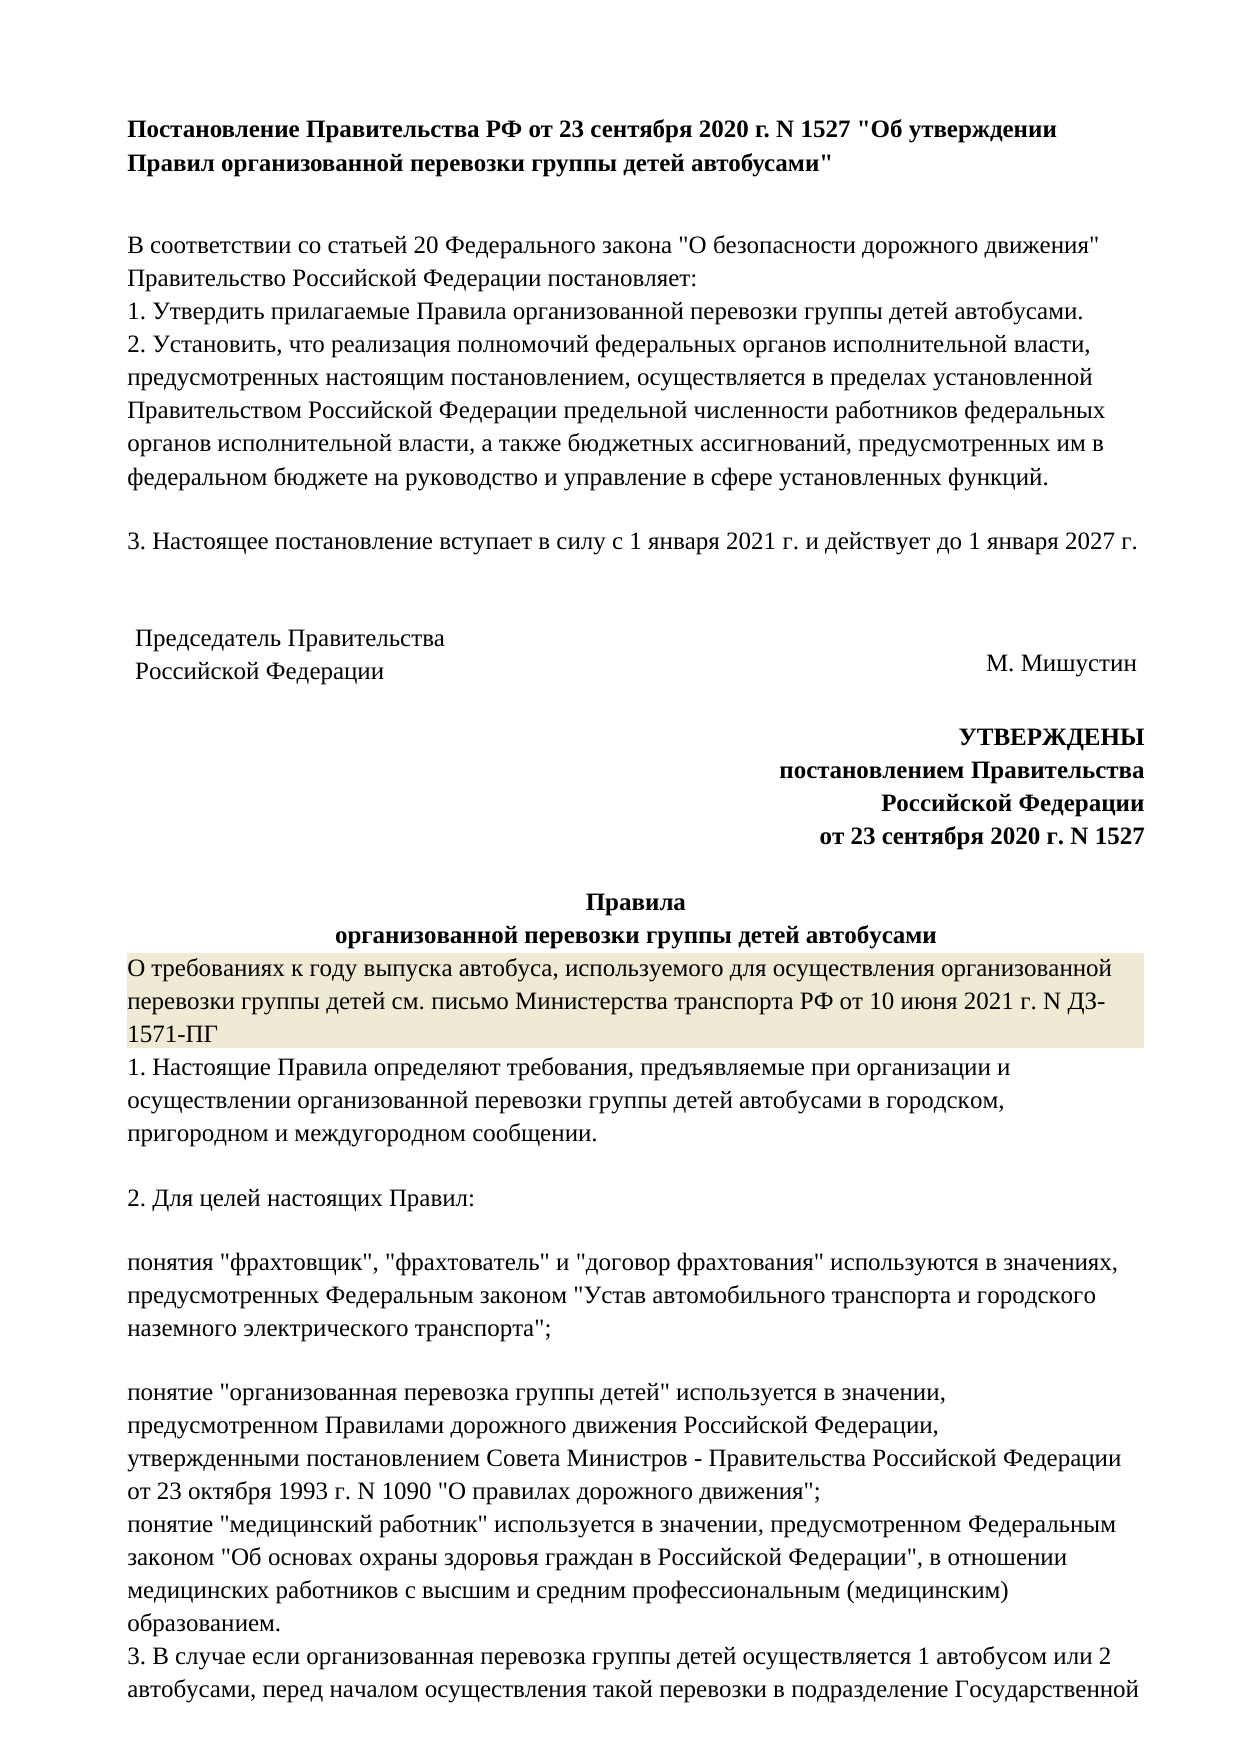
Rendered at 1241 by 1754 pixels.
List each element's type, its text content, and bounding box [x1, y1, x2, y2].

text 2. Установить, что реализация полномочий федеральных органов исполнительной власти, предусмотренных настоящим постановлением, осуществляется в пределах установленной Правительством Российской Федерации предельной численности работников федеральных органов исполнительной власти, а также бюджетных ассигнований, предусмотренных им в федеральном бюджете на руководство и управление в сфере установленных функций. [127, 329, 1144, 490]
text В соответствии со статьей 20 Федерального закона "О безопасности дорожного движения" Правительство Российской Федерации постановляет: [127, 230, 1144, 292]
text 1. Утвердить прилагаемые Правила организованной перевозки группы детей автобусами. [127, 296, 1144, 325]
text Постановление Правительства РФ от 23 сентября 2020 г. N 1527 "Об утверждении Правил организованной перевозки группы детей автобусами" [127, 114, 1144, 176]
text 2. Для целей настоящих Правил: [127, 1183, 1144, 1211]
text Правила организованной перевозки группы детей автобусами [127, 887, 1144, 949]
text понятие "организованная перевозка группы детей" используется в значении, предусмотренном Правилами дорожного движения Российской Федерации, утвержденными постановлением Совета Министров - Правительства Российской Федерации от 23 октября 1993 г. N 1090 "О правилах дорожного движения"; [127, 1377, 1144, 1505]
text понятия "фрахтовщик", "фрахтователь" и "договор фрахтования" используются в значениях, предусмотренных Федеральным законом "Устав автомобильного транспорта и городского наземного электрического транспорта"; [127, 1247, 1144, 1342]
text УТВЕРЖДЕНЫ постановлением Правительства Российской Федерации от 23 сентября 2020 г. N 1527 [127, 722, 1144, 850]
text О требованиях к году выпуска автобуса, используемого для осуществления организованной перевозки группы детей см. письмо Министерства транспорта РФ от 10 июня 2021 г. N ДЗ-1571-ПГ [127, 953, 1144, 1048]
table_header М. Мишустин [805, 623, 1144, 689]
text 3. Настоящее постановление вступает в силу с 1 января 2021 г. и действует до 1 января 2027 г. [127, 526, 1144, 554]
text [127, 1641, 1144, 1703]
text 1. Настоящие Правила определяют требования, предъявляемые при организации и осуществлении организованной перевозки группы детей автобусами в городском, пригородном и междугородном сообщении. [127, 1052, 1144, 1147]
text понятие "медицинский работник" используется в значении, предусмотренном Федеральным законом "Об основах охраны здоровья граждан в Российской Федерации", в отношении медицинских работников с высшим и средним профессиональным (медицинским) образованием. [127, 1509, 1144, 1637]
table_header Председатель Правительства Российской Федерации [127, 623, 805, 689]
